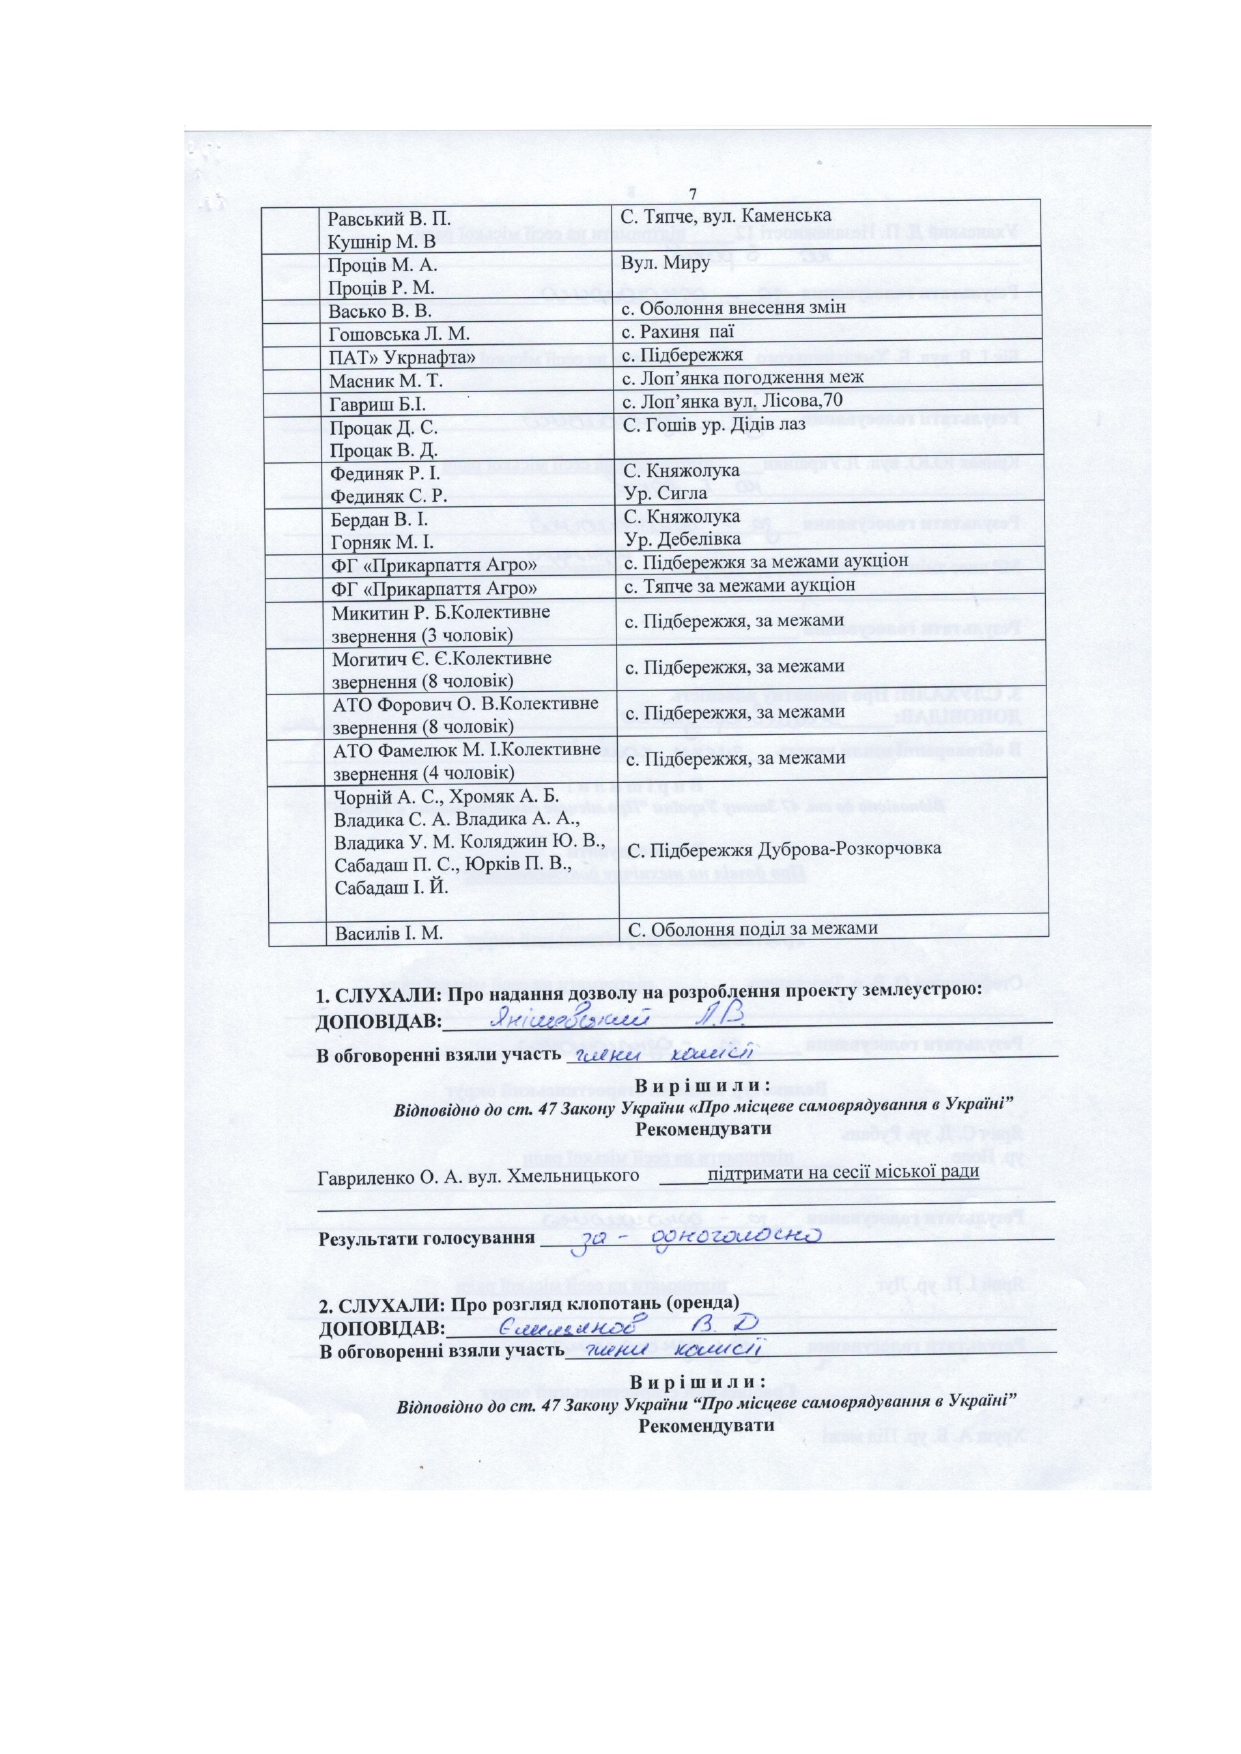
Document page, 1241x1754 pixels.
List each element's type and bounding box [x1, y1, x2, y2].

picture [177, 118, 1152, 1497]
